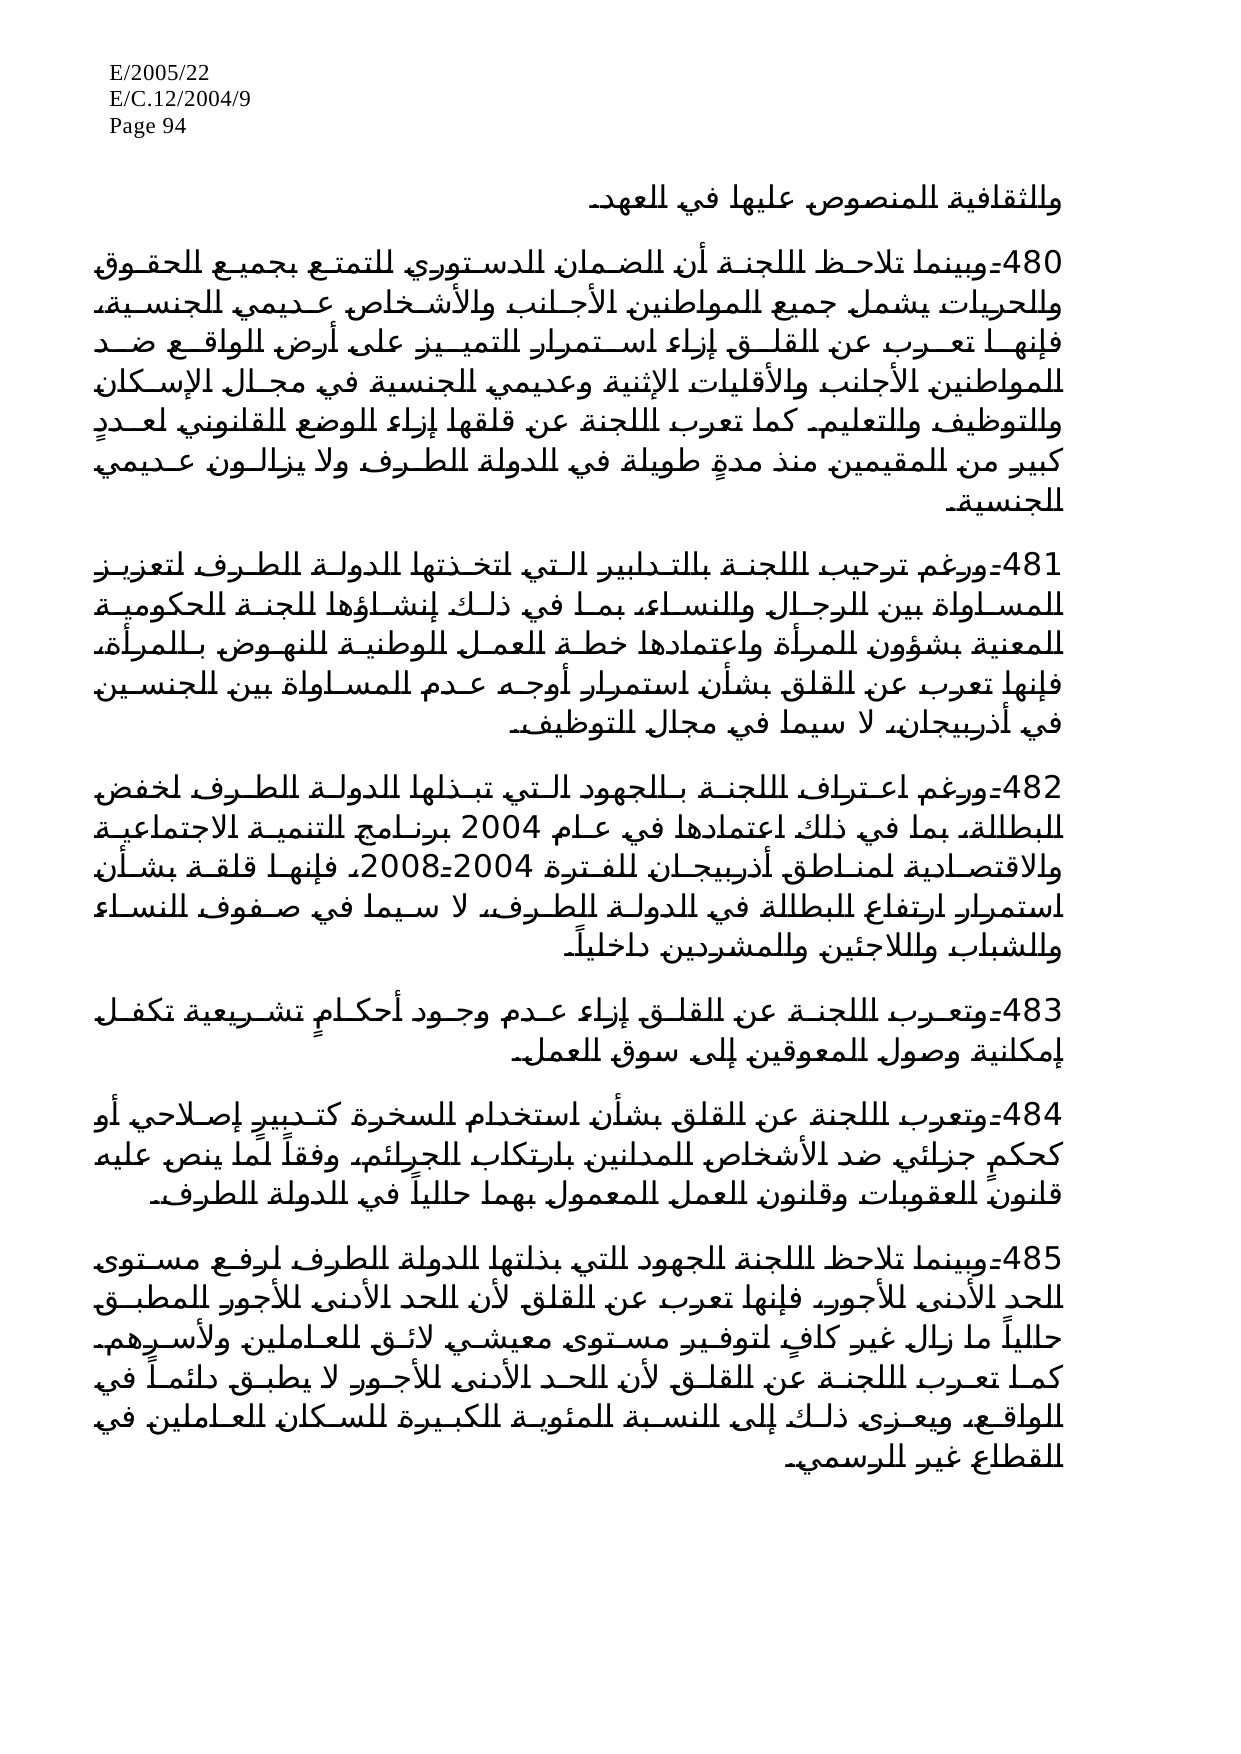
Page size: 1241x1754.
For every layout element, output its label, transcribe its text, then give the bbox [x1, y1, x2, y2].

text 484- وتعرب اللجنة عن القلق بشأن استخدام السخرة كتدبيرٍ إصلاحي أو كحكمٍ جزائي ضد الأشخاص المدانين بارتكاب الجرائم، وفقاً لما ينص عليه قانون العقوبات وقانون العمل المعمول بهما حالياً في الدولة الطرف. [95, 1094, 1063, 1213]
text 485- وبينما تلاحظ اللجنة الجهود التي بذلتها الدولة الطرف لرفع مستوى الحد الأدنى للأجور، فإنها تعرب عن القلق لأن الحد الأدنى للأجور المطبق حالياً ما زال غير كافٍ لتوفير مستوى معيشي لائق للعاملين ولأسرهم. كما تعرب اللجنة عن القلق لأن الحد الأدنى للأجور لا يطبق دائماً في الواقع، ويعزى ذلك إلى النسبة المئوية الكبيرة للسكان العاملين في القطاع غير الرسمي. [95, 1238, 1063, 1475]
text 480- وبينما تلاحظ اللجنة أن الضمان الدستوري للتمتع بجميع الحقوق والحريات يشمل جميع المواطنين الأجانب والأشخاص عديمي الجنسية، فإنها تعرب عن القلق إزاء استمرار التمييز على أرض الواقع ضد المواطنين الأجانب والأقليات الإثنية وعديمي الجنسية في مجال الإسكان والتوظيف والتعليم. كما تعرب اللجنة عن قلقها إزاء الوضع القانوني لعددٍ كبير من المقيمين منذ مدةٍ طويلة في الدولة الطرف ولا يزالون عديمي الجنسية. [95, 242, 1063, 519]
text 482- ورغم اعتراف اللجنة بالجهود التي تبذلها الدولة الطرف لخفض البطالة، بما في ذلك اعتمادها في عام 2004 برنامج التنمية الاجتماعية والاقتصادية لمناطق أذربيجان للفترة 2004-2008، فإنها قلقة بشأن استمرار ارتفاع البطالة في الدولة الطرف، لا سيما في صفوف النساء والشباب واللاجئين والمشردين داخلياً. [95, 767, 1063, 965]
text 481- ورغم ترحيب اللجنة بالتدابير التي اتخذتها الدولة الطرف لتعزيز المساواة بين الرجال والنساء، بما في ذلك إنشاؤها للجنة الحكومية المعنية بشؤون المرأة واعتمادها خطة العمل الوطنية للنهوض بالمرأة، فإنها تعرب عن القلق بشأن استمرار أوجه عدم المساواة بين الجنسين في أذربيجان، لا سيما في مجال التوظيف. [95, 544, 1063, 742]
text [95, 177, 1063, 217]
text 483- وتعرب اللجنة عن القلق إزاء عدم وجود أحكامٍ تشريعية تكفل إمكانية وصول المعوقين إلى سوق العمل. [95, 990, 1063, 1069]
